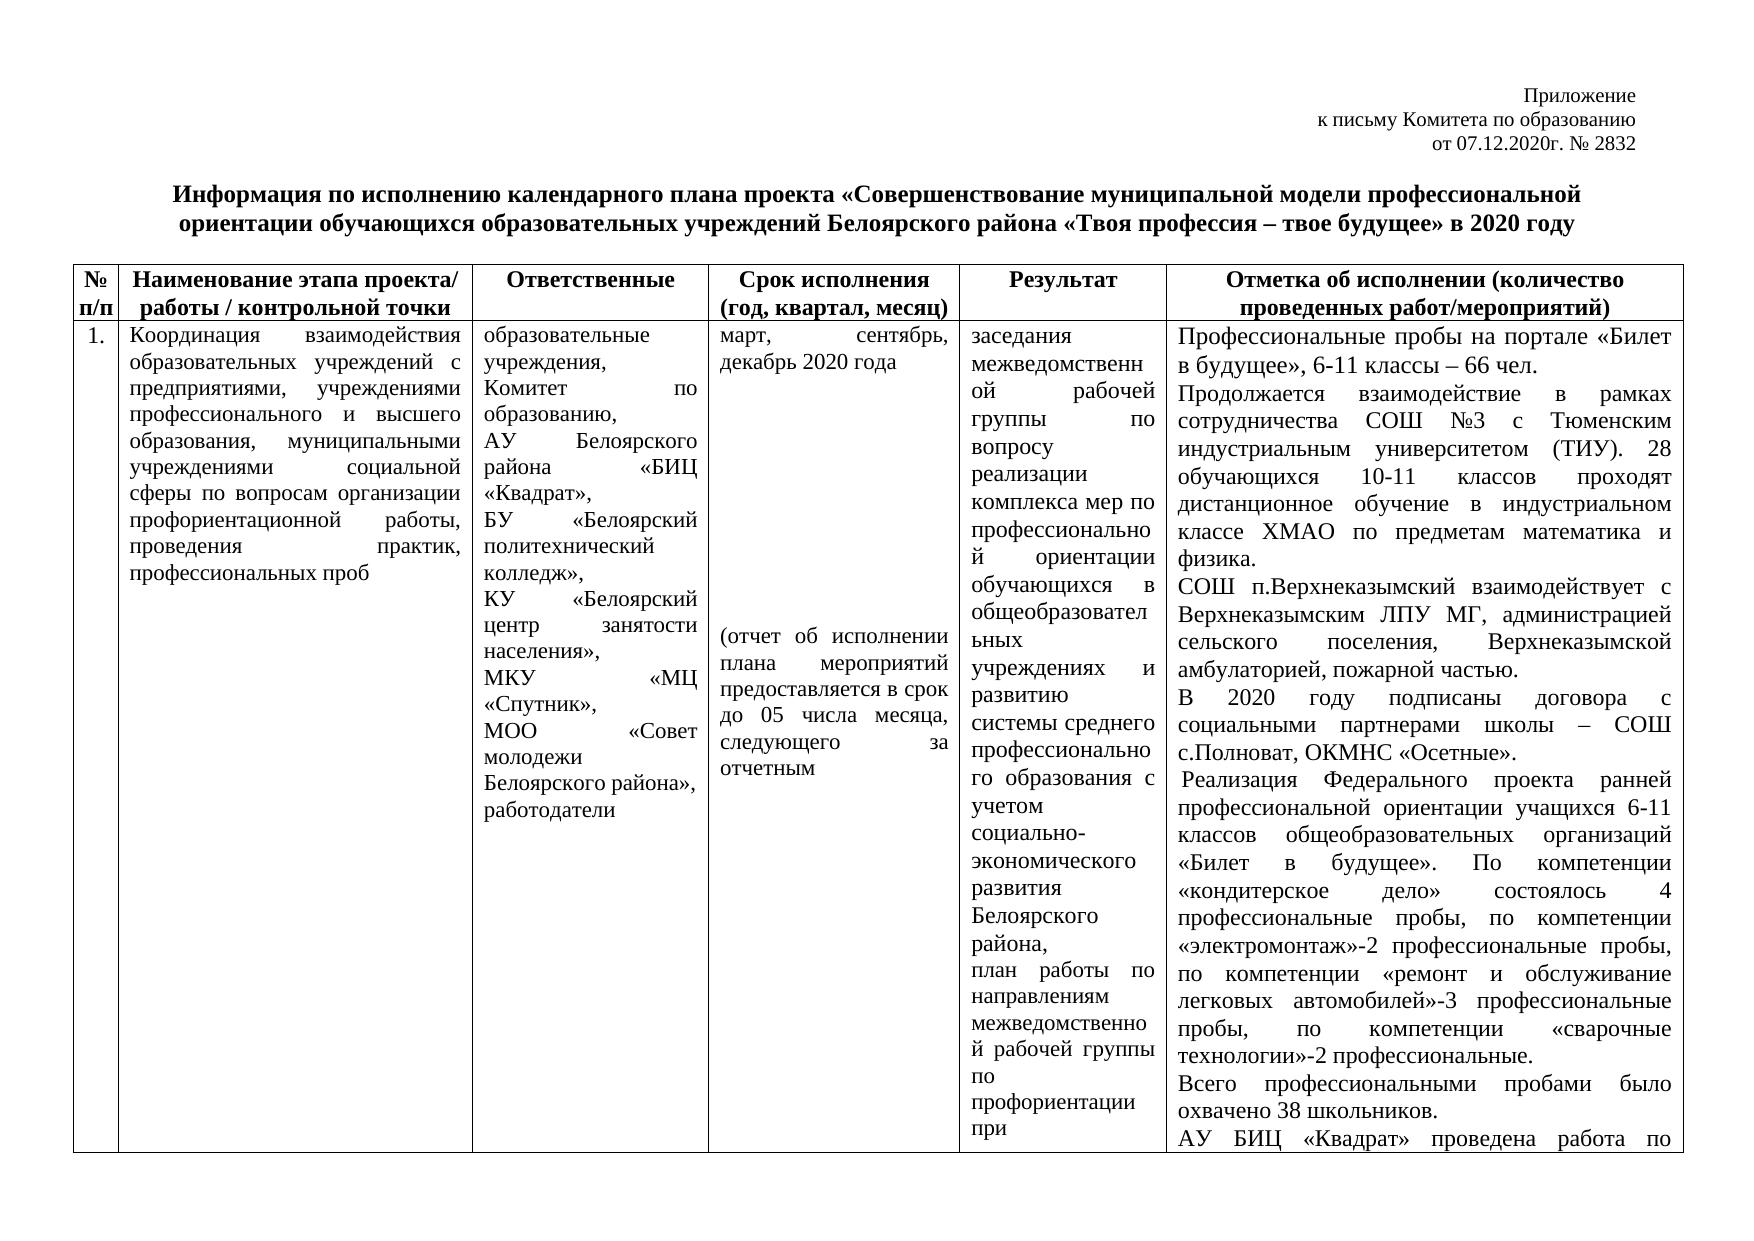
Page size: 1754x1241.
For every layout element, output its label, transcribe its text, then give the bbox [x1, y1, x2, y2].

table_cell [473, 321, 708, 1152]
table_header Результат [960, 265, 1166, 320]
text Приложение [413, 83, 1636, 107]
table_header Наименование этапа проекта/ работы / контрольной точки [119, 265, 472, 320]
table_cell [1167, 321, 1683, 1152]
table_header Отметка об исполнении (количество проведенных работ/мероприятий) [1167, 265, 1683, 320]
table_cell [119, 321, 472, 1152]
table_header Ответственные [473, 265, 708, 320]
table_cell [960, 321, 1166, 1152]
table_header Срок исполнения (год, квартал, месяц) [709, 265, 959, 320]
table_cell 1. [74, 321, 118, 1152]
text Информация по исполнению календарного плана проекта «Совершенствование муниципальной модели профессиональной ориентации обучающихся образовательных учреждений Белоярского района «Твоя профессия – твое будущее» в 2020 году [118, 179, 1636, 236]
text от 07.12.2020г. № 2832 [413, 131, 1636, 155]
text к письму Комитета по образованию [413, 107, 1636, 131]
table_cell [709, 321, 959, 1152]
table_header № п/п [74, 265, 118, 320]
